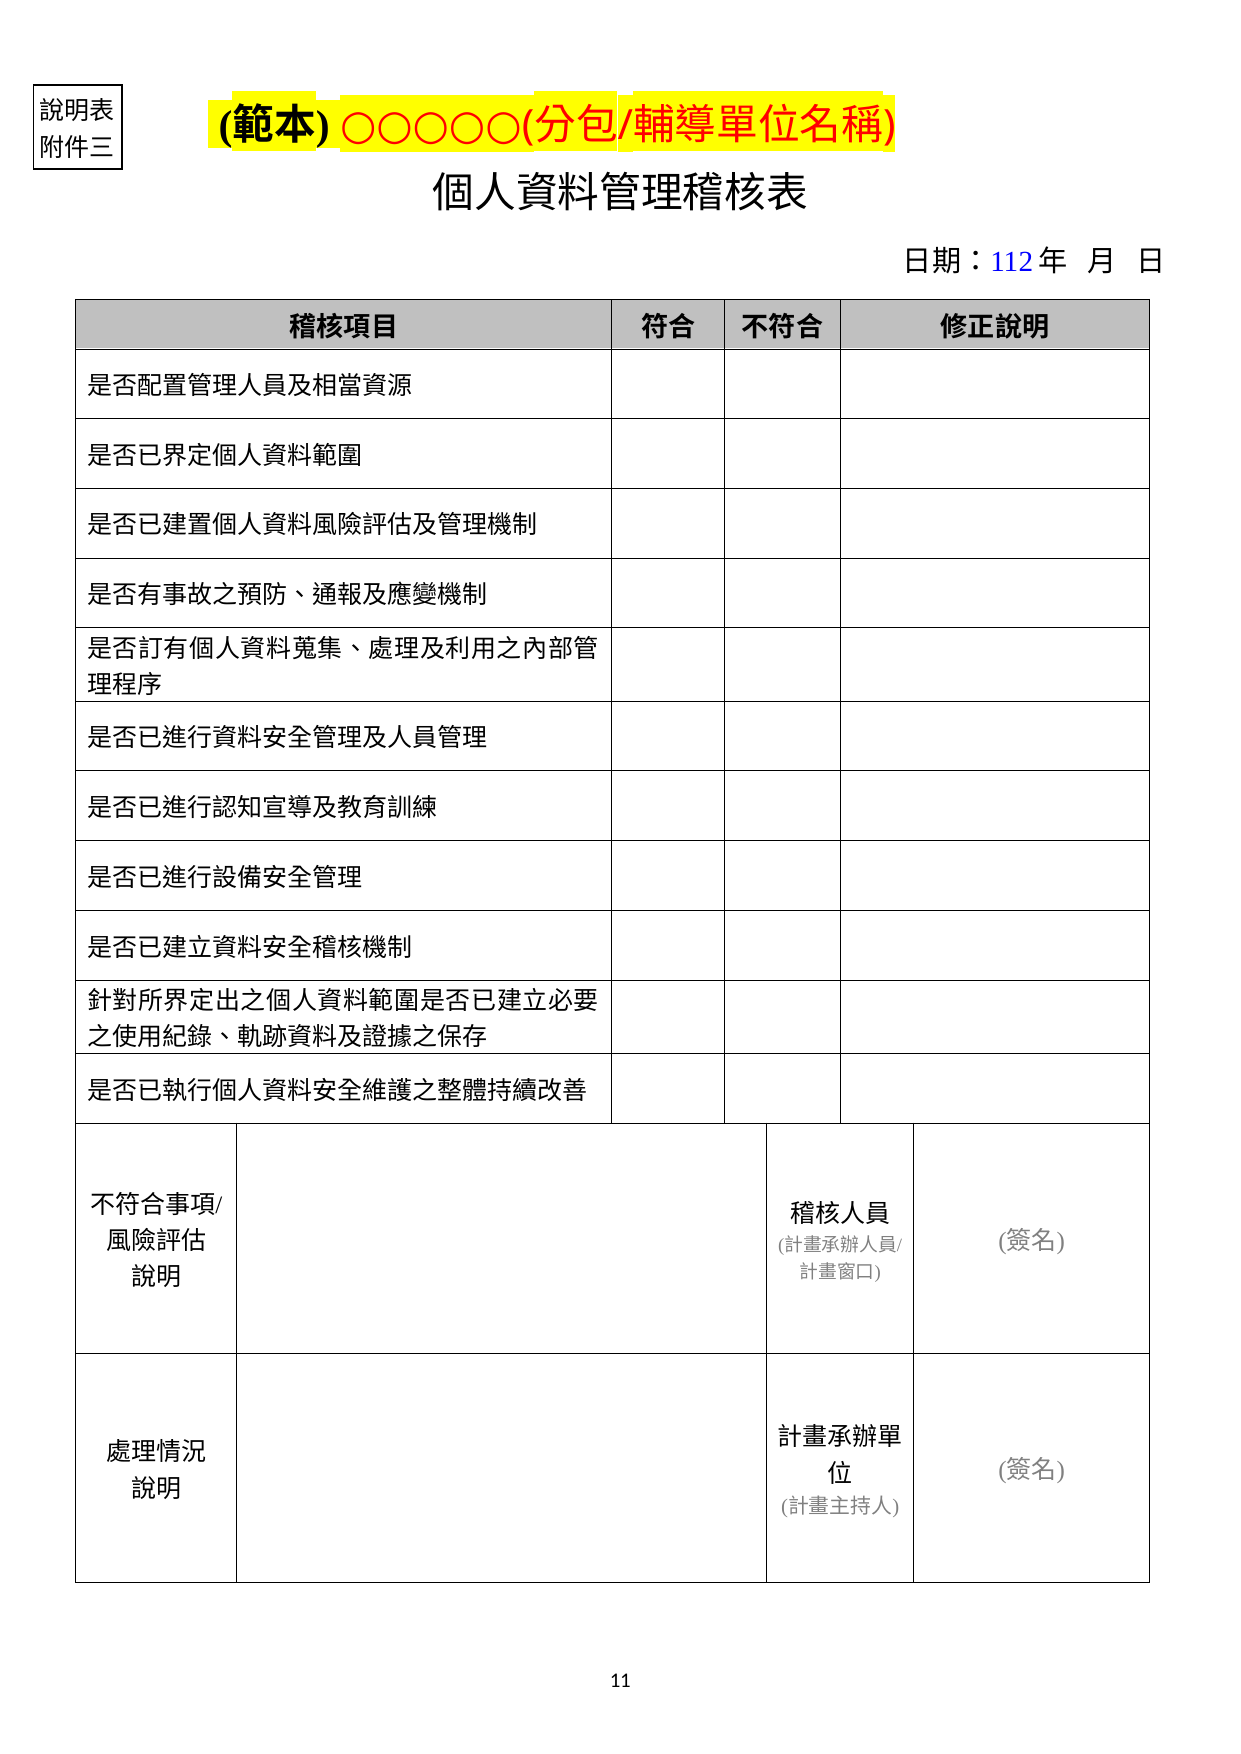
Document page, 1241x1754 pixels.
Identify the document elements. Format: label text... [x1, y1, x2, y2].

table_cell 是否已進行設備安全管理 [76, 841, 611, 910]
table_cell [725, 559, 840, 627]
table_cell [725, 489, 840, 557]
table_cell 是否已建置個人資料風險評估及管理機制 [76, 489, 611, 557]
text (範本) ○○○○○(分包/輔導單位名稱) [208, 84, 1165, 159]
text 個人資料管理稽核表 [75, 159, 1165, 219]
table_cell 計畫承辦單位 (計畫主持人) [767, 1354, 913, 1582]
table_cell [841, 489, 1149, 557]
table_cell [841, 771, 1149, 840]
table_cell [612, 628, 724, 701]
table_cell [612, 981, 724, 1053]
table_cell [237, 1354, 766, 1582]
table_cell [612, 702, 724, 770]
table_cell [725, 981, 840, 1053]
table_cell 不符合事項/風險評估 說明 [76, 1124, 236, 1353]
table_cell [237, 1124, 766, 1353]
table_cell [612, 1054, 724, 1123]
table_cell (簽名) [914, 1354, 1149, 1582]
table_cell [725, 419, 840, 488]
table_cell [612, 419, 724, 488]
table_cell [725, 771, 840, 840]
table_cell [841, 702, 1149, 770]
table_cell [841, 841, 1149, 910]
table_cell 是否已建立資料安全稽核機制 [76, 911, 611, 979]
table_cell [725, 841, 840, 910]
table_cell (簽名) [914, 1124, 1149, 1353]
table_cell 針對所界定出之個人資料範圍是否已建立必要之使用紀錄、軌跡資料及證據之保存 [76, 981, 611, 1053]
table_cell 是否配置管理人員及相當資源 [76, 350, 611, 418]
table_header 不符合 [725, 300, 840, 348]
table_cell [612, 489, 724, 557]
table_cell [612, 350, 724, 418]
table_cell 是否已進行認知宣導及教育訓練 [76, 771, 611, 840]
table_cell [612, 841, 724, 910]
table_cell 處理情況 說明 [76, 1354, 236, 1582]
table_cell 稽核人員 (計畫承辦人員/計畫窗口) [767, 1124, 913, 1353]
table_cell [612, 911, 724, 979]
table_cell [612, 559, 724, 627]
table_cell 是否已執行個人資料安全維護之整體持續改善 [76, 1054, 611, 1123]
table_cell 是否訂有個人資料蒐集、處理及利用之內部管理程序 [76, 628, 611, 701]
table_cell [725, 628, 840, 701]
table_cell 是否已界定個人資料範圍 [76, 419, 611, 488]
table_cell [725, 911, 840, 979]
table_cell [841, 350, 1149, 418]
table_cell [725, 350, 840, 418]
table_cell [841, 911, 1149, 979]
table_cell [841, 981, 1149, 1053]
table_cell 是否已進行資料安全管理及人員管理 [76, 702, 611, 770]
table_cell [725, 1054, 840, 1123]
table_cell [841, 1054, 1149, 1123]
table_cell [841, 419, 1149, 488]
table_cell [725, 702, 840, 770]
table_cell 是否有事故之預防、通報及應變機制 [76, 559, 611, 627]
text 日期：112年 月 日 [75, 238, 1165, 280]
table_header 修正說明 [841, 300, 1149, 348]
table_cell [612, 771, 724, 840]
table_header 稽核項目 [76, 300, 611, 348]
table_cell [841, 628, 1149, 701]
table_header 符合 [612, 300, 724, 348]
table_cell [841, 559, 1149, 627]
